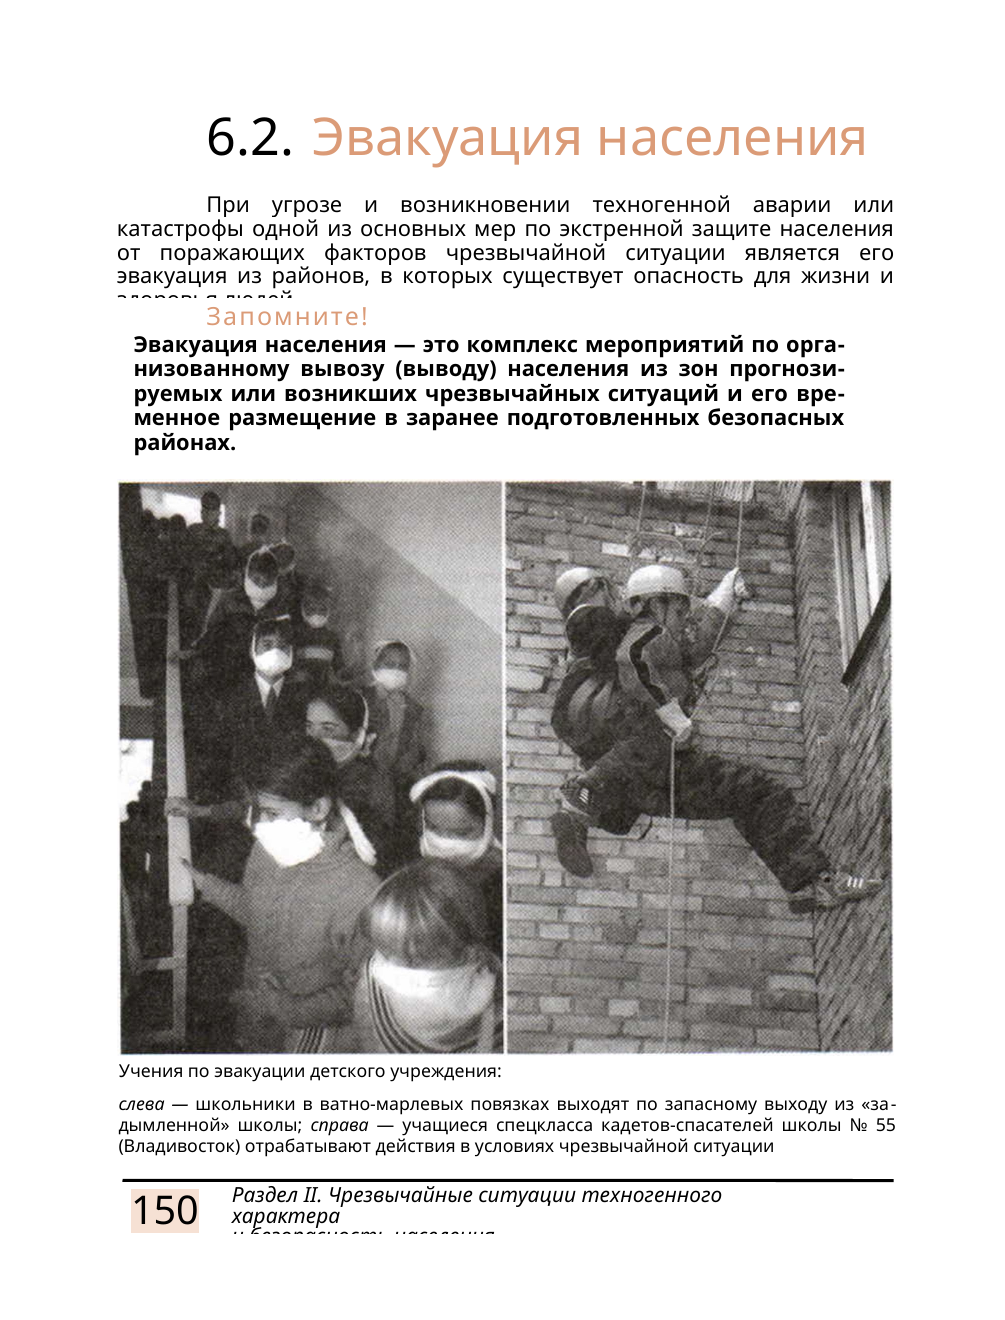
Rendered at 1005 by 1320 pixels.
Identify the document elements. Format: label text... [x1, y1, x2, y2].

text При угрозе и возникновении техногенной аварии или катастрофы одной из основных мер по экстренной защите населения от поражающих факторов чрезвычайной ситуации является его эвакуация из районов, в которых существует опасность для жизни и здоровья людей. [117, 193, 895, 297]
text Учения по эвакуации детского учреждения: [119, 1061, 502, 1081]
text Раздел II. Чрезвычайные ситуации техногенного характера [232, 1186, 827, 1227]
text Эвакуация населения — это комплекс мероприятий по организованному вывозу (выводу) населения из зон прогнозируемых или возникших чрезвычайных ситуаций и его временное размещение в заранее подготовленных безопасных районах. [133, 332, 845, 455]
text Запомните! [117, 301, 368, 331]
text 150 [131, 1189, 199, 1233]
picture [117, 479, 894, 1056]
text слева — школьники в ватно-марлевых повязках выходят по запасному выходу из «задымленной» школы; справа — учащиеся спецкласса кадетов-спасателей школы № 55 (Владивосток) отрабатывают действия в условиях чрезвычайной ситуации [118, 1093, 896, 1156]
list Эвакуация населения [206, 109, 869, 168]
